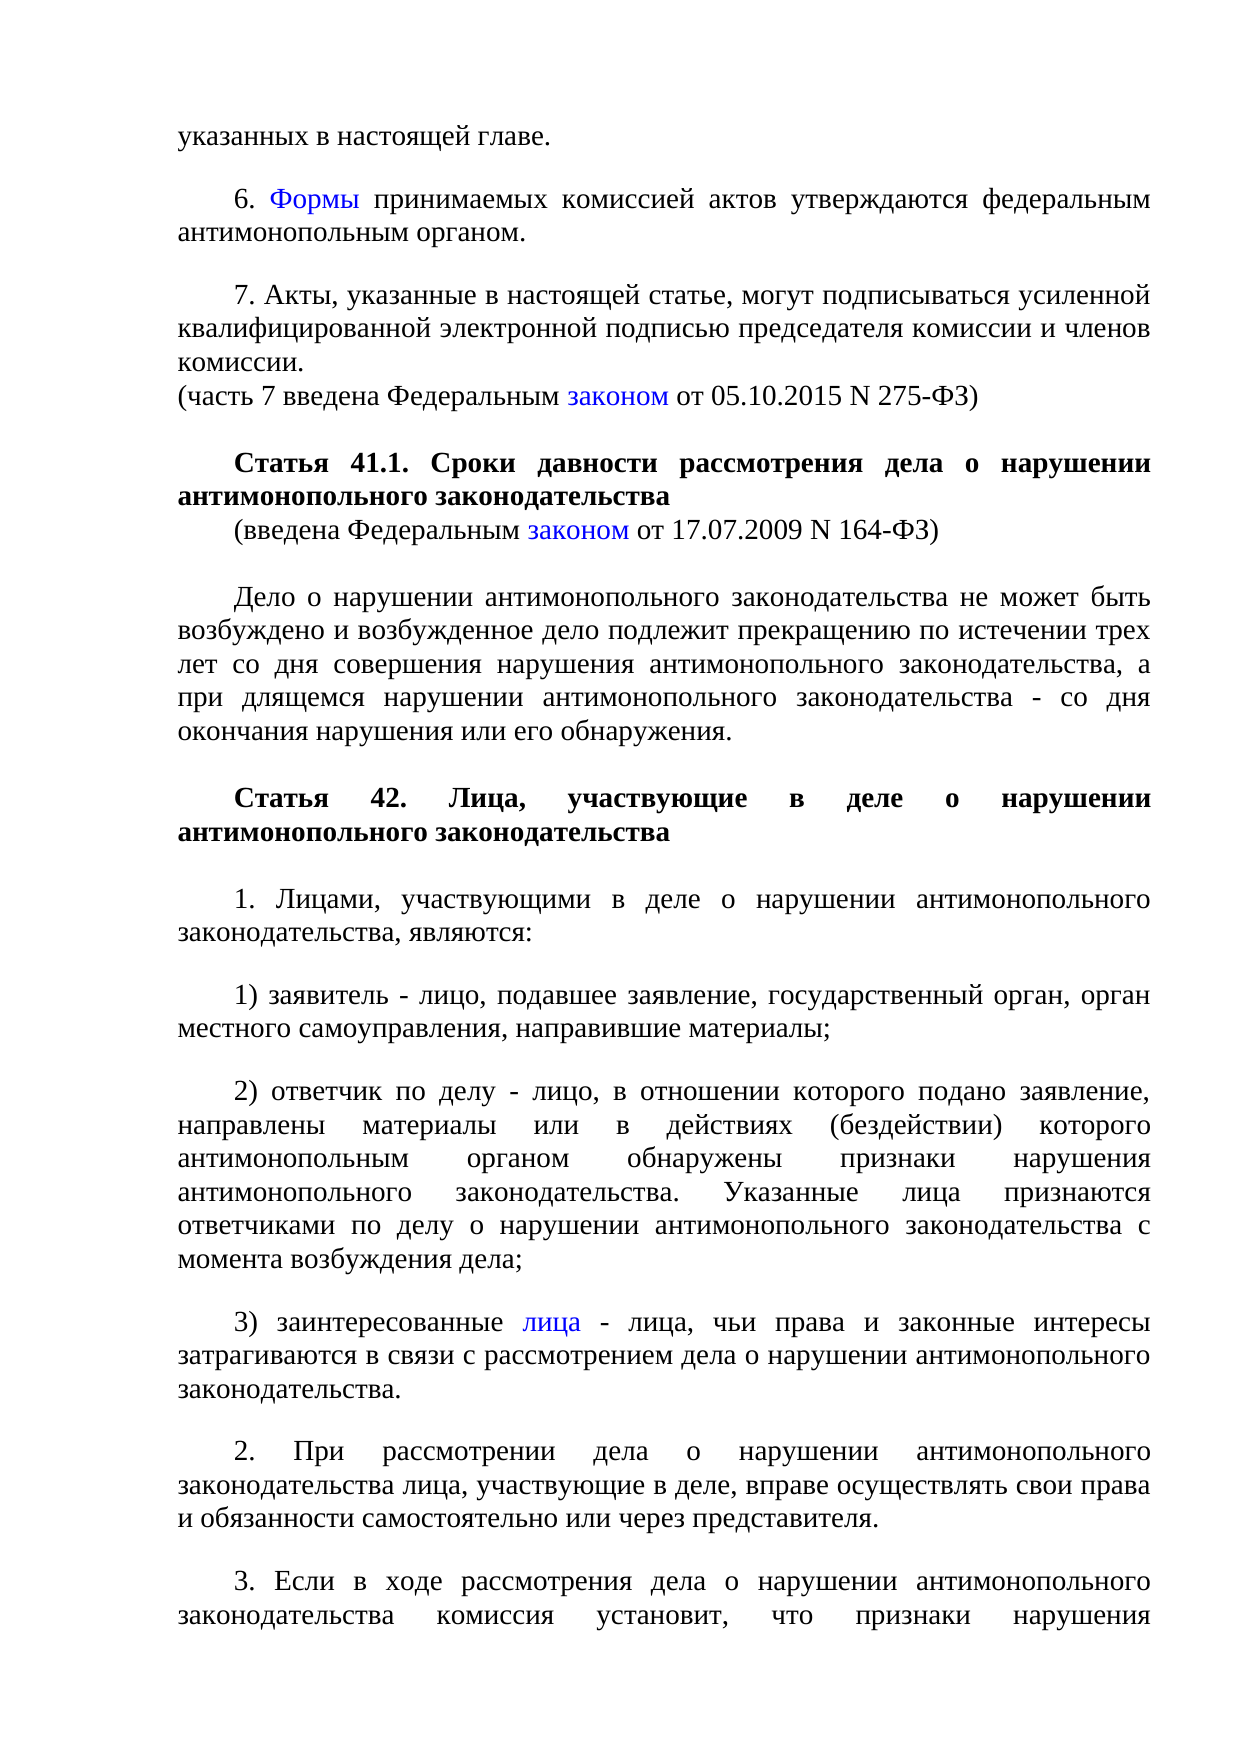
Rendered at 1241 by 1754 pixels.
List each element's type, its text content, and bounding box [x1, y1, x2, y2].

text 2) ответчик по делу - лицо, в отношении которого подано заявление, направлены материалы или в действиях (бездействии) которого антимонопольным органом обнаружены признаки нарушения антимонопольного законодательства. Указанные лица признаются ответчиками по делу о нарушении антимонопольного законодательства с момента возбуждения дела; [177, 1073, 1152, 1274]
text 6. Формы принимаемых комиссией актов утверждаются федеральным антимонопольным органом. [177, 181, 1152, 248]
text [177, 1563, 1152, 1630]
title Статья 42. Лица, участвующие в деле о нарушении антимонопольного законодательства [177, 780, 1152, 847]
text (введена Федеральным законом от 17.07.2009 N 164-ФЗ) [177, 512, 1152, 545]
text 2. При рассмотрении дела о нарушении антимонопольного законодательства лица, участвующие в деле, вправе осуществлять свои права и обязанности самостоятельно или через представителя. [177, 1433, 1152, 1534]
title Статья 41.1. Сроки давности рассмотрения дела о нарушении антимонопольного законодательства [177, 445, 1152, 512]
text (часть 7 введена Федеральным законом от 05.10.2015 N 275-ФЗ) [177, 378, 1152, 411]
text 7. Акты, указанные в настоящей статье, могут подписываться усиленной квалифицированной электронной подписью председателя комиссии и членов комиссии. [177, 277, 1152, 378]
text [177, 118, 1152, 152]
text Дело о нарушении антимонопольного законодательства не может быть возбуждено и возбужденное дело подлежит прекращению по истечении трех лет со дня совершения нарушения антимонопольного законодательства, а при длящемся нарушении антимонопольного законодательства - со дня окончания нарушения или его обнаружения. [177, 579, 1152, 747]
text 3) заинтересованные лица - лица, чьи права и законные интересы затрагиваются в связи с рассмотрением дела о нарушении антимонопольного законодательства. [177, 1304, 1152, 1404]
text 1. Лицами, участвующими в деле о нарушении антимонопольного законодательства, являются: [177, 881, 1152, 948]
text 1) заявитель - лицо, подавшее заявление, государственный орган, орган местного самоуправления, направившие материалы; [177, 977, 1152, 1044]
